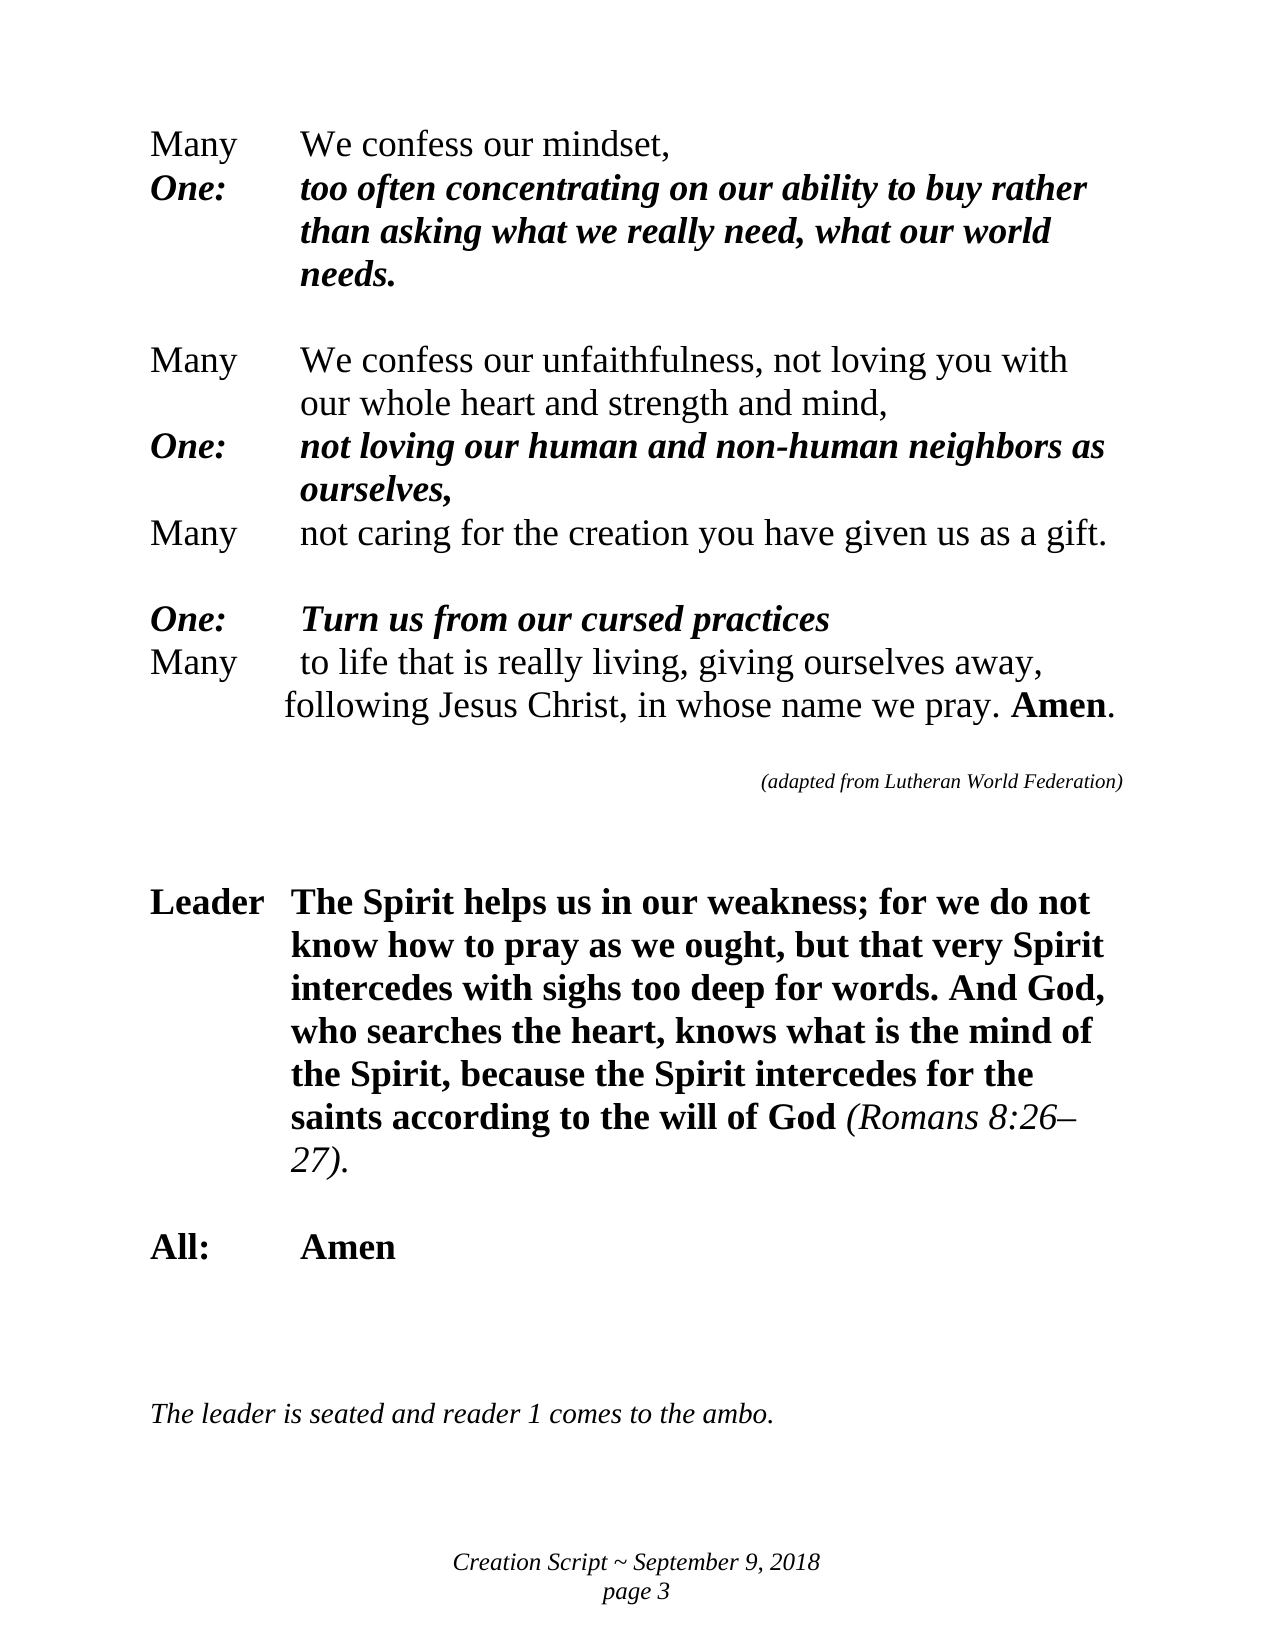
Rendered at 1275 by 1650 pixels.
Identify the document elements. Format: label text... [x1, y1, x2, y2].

text One: too often concentrating on our ability to buy rather than asking what we really need, what our world needs. [150, 165, 1125, 294]
text our whole heart and strength and mind, [225, 381, 1125, 424]
text Leader The Spirit helps us in our weakness; for we do not know how to pray as we ought, but that very Spirit intercedes with sighs too deep for words. And God, who searches the heart, knows what is the mind of the Spirit, because the Spirit intercedes for the saints according to the will of God (Romans 8:26–27). [150, 879, 1125, 1181]
text Many We confess our mindset, [150, 122, 1125, 165]
text One: not loving our human and non-human neighbors as ourselves, [150, 424, 1125, 510]
text One: Turn us from our cursed practices [150, 596, 1125, 639]
text Many to life that is really living, giving ourselves away, [150, 639, 1125, 682]
text following Jesus Christ, in whose name we pray. Amen. (adapted from Lutheran World Federation) [150, 682, 1125, 793]
text All: Amen [150, 1224, 1125, 1267]
text Many We confess our unfaithfulness, not loving you with [150, 337, 1125, 381]
text The leader is seated and reader 1 comes to the ambo. [150, 1397, 1125, 1430]
text Many not caring for the creation you have given us as a gift. [150, 510, 1125, 553]
